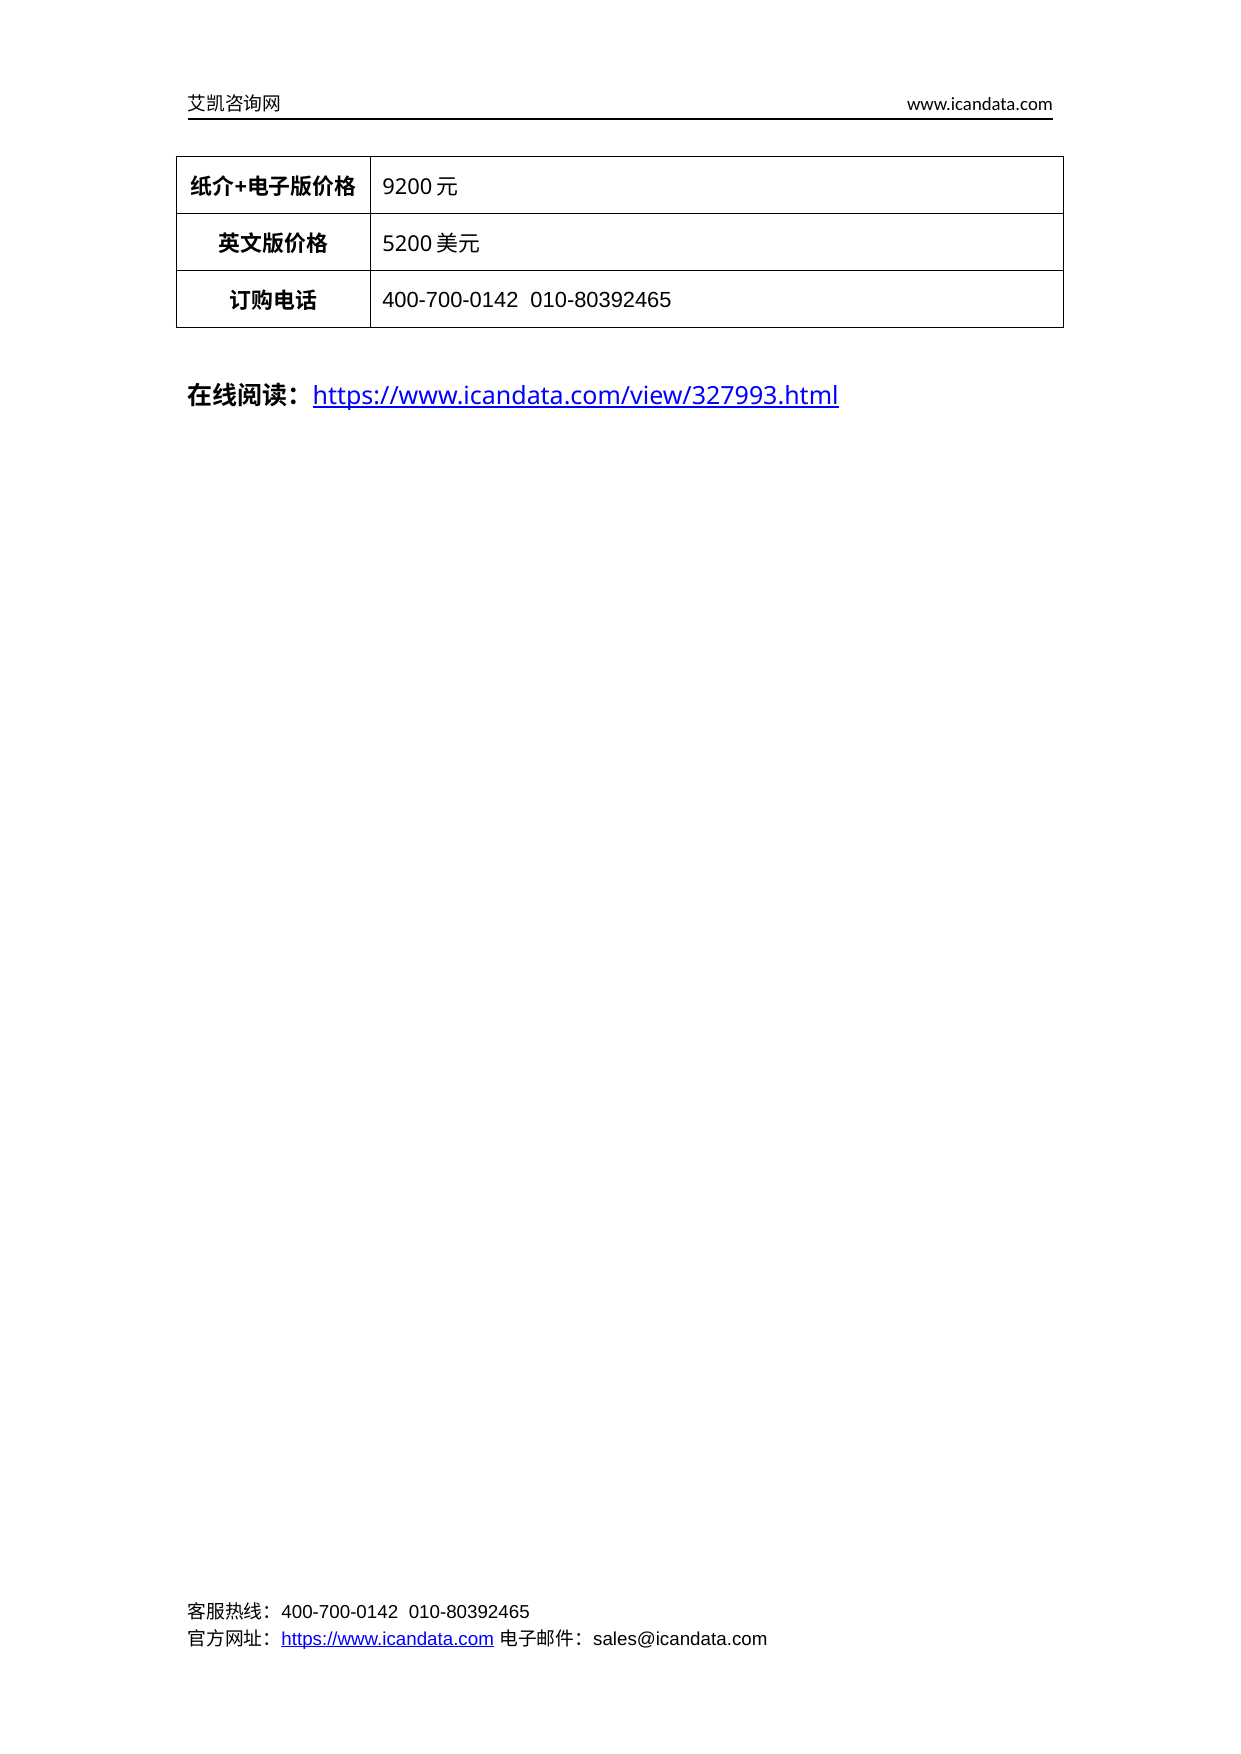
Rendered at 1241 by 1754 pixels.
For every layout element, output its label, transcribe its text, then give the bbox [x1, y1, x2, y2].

table_cell 英文版价格 [177, 214, 370, 270]
table_cell 9200元 [371, 157, 1063, 213]
table_cell 纸介+电子版价格 [177, 157, 370, 213]
table_cell 订购电话 [177, 271, 370, 327]
table_cell 5200美元 [371, 214, 1063, 270]
text 在线阅读：https://www.icandata.com/view/327993.html [187, 361, 1053, 426]
table_cell 400-700-0142 010-80392465 [371, 271, 1063, 327]
